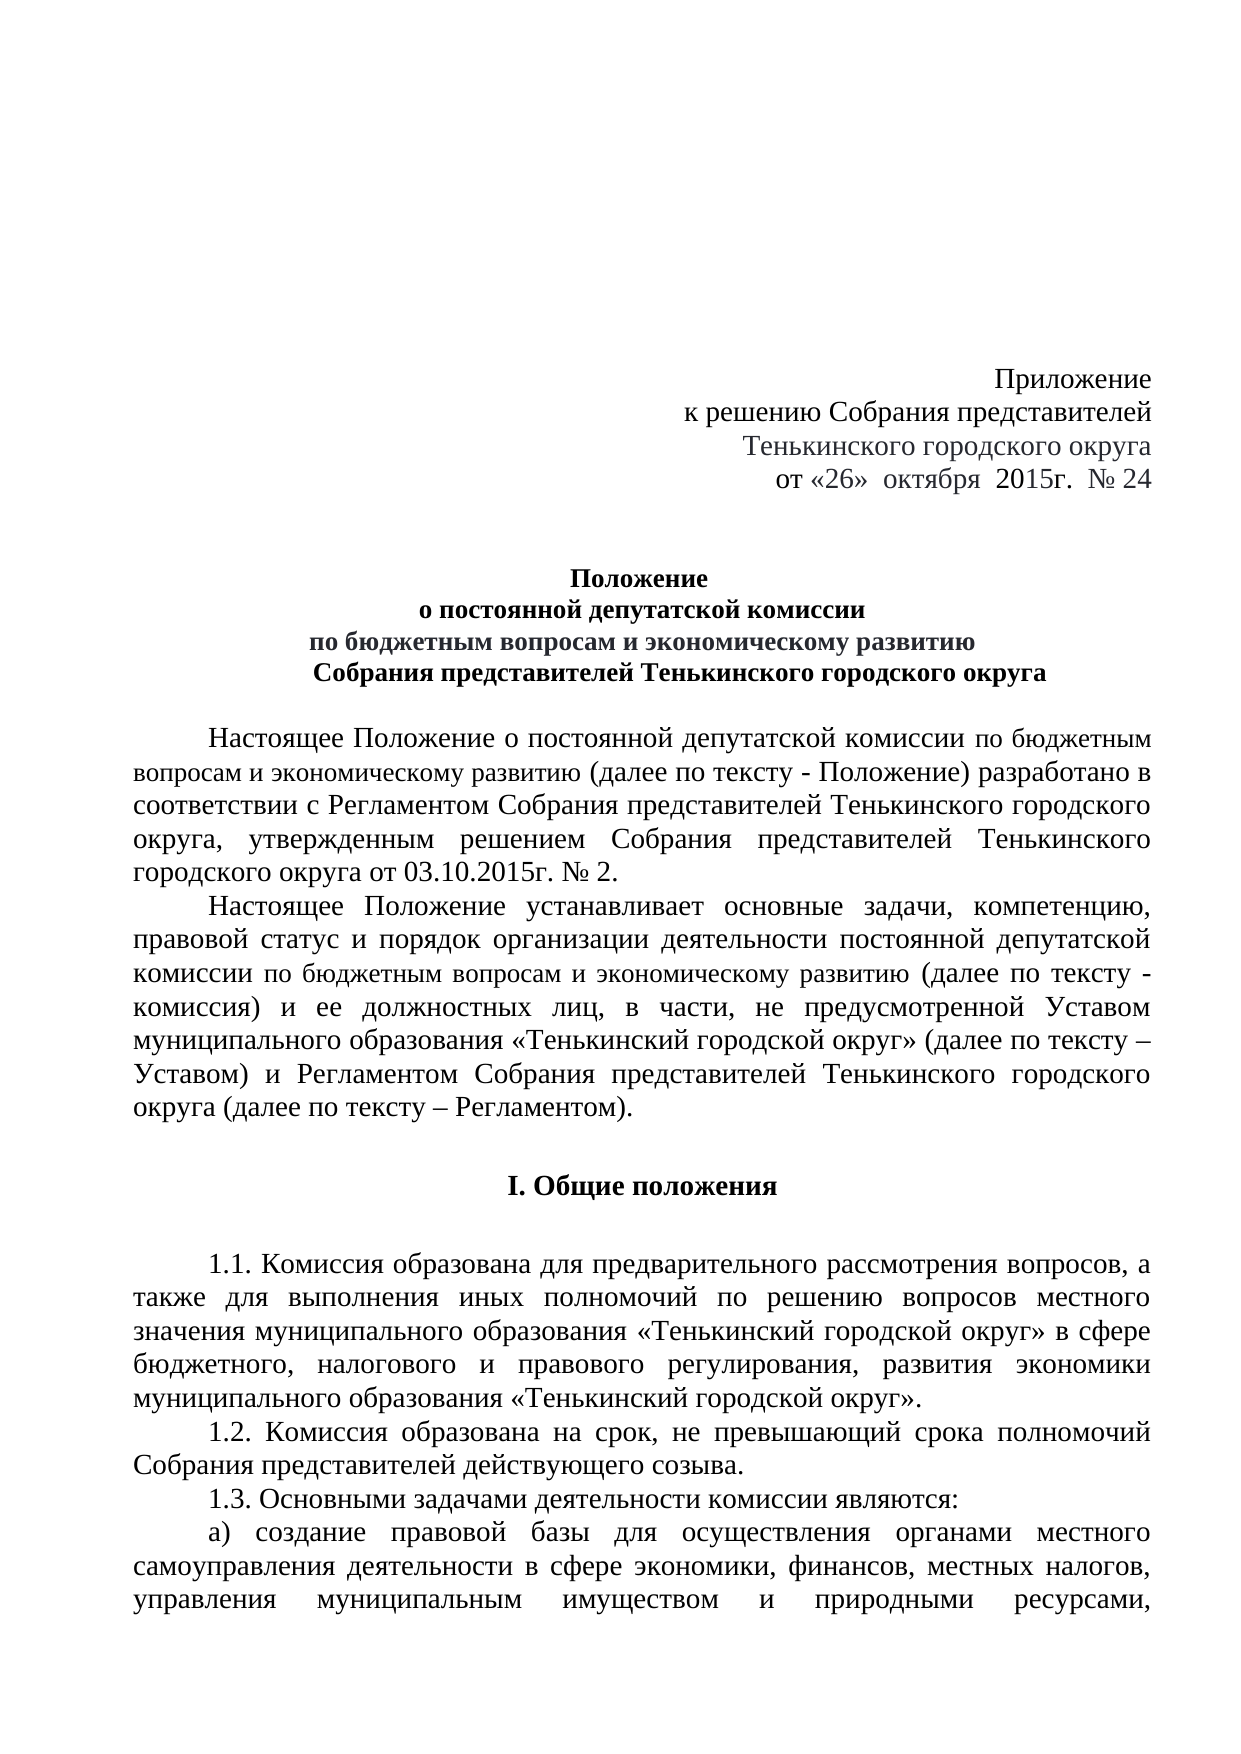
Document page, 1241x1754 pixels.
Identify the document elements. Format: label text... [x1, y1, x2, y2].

text Приложение [133, 361, 1152, 394]
subtitle Положение о постоянной депутатской комиссии [133, 562, 1152, 624]
subtitle I. Общие положения [133, 1168, 1152, 1201]
text 1.2. Комиссия образована на срок, не превышающий срока полномочий Собрания представителей действующего созыва. [133, 1414, 1152, 1481]
text Настоящее Положение о постоянной депутатской комиссии по бюджетным вопросам и экономическому развитию (далее по тексту - Положение) разработано в соответствии с Регламентом Собрания представителей Тенькинского городского округа, утвержденным решением Собрания представителей Тенькинского городского округа от 03.10.2015г. № 2. [133, 720, 1152, 888]
text к решению Собрания представителей [133, 394, 1152, 428]
text 1.3. Основными задачами деятельности комиссии являются: [133, 1481, 1152, 1514]
text Собрания представителей Тенькинского городского округа [133, 656, 1152, 687]
text 1.1. Комиссия образована для предварительного рассмотрения вопросов, а также для выполнения иных полномочий по решению вопросов местного значения муниципального образования «Тенькинский городской округ» в сфере бюджетного, налогового и правового регулирования, развития экономики муниципального образования «Тенькинский городской округ». [133, 1246, 1152, 1414]
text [133, 1514, 1152, 1615]
text Настоящее Положение устанавливает основные задачи, компетенцию, правовой статус и порядок организации деятельности постоянной депутатской комиссии по бюджетным вопросам и экономическому развитию (далее по тексту - комиссия) и ее должностных лиц, в части, не предусмотренной Уставом муниципального образования «Тенькинский городской округ» (далее по тексту – Уставом) и Регламентом Собрания представителей Тенькинского городского округа (далее по тексту – Регламентом). [133, 888, 1152, 1123]
subtitle по бюджетным вопросам и экономическому развитию [133, 624, 1152, 656]
text от «26» октября 2015г. № 24 [133, 462, 1152, 495]
text Тенькинского городского округа [133, 428, 1152, 462]
